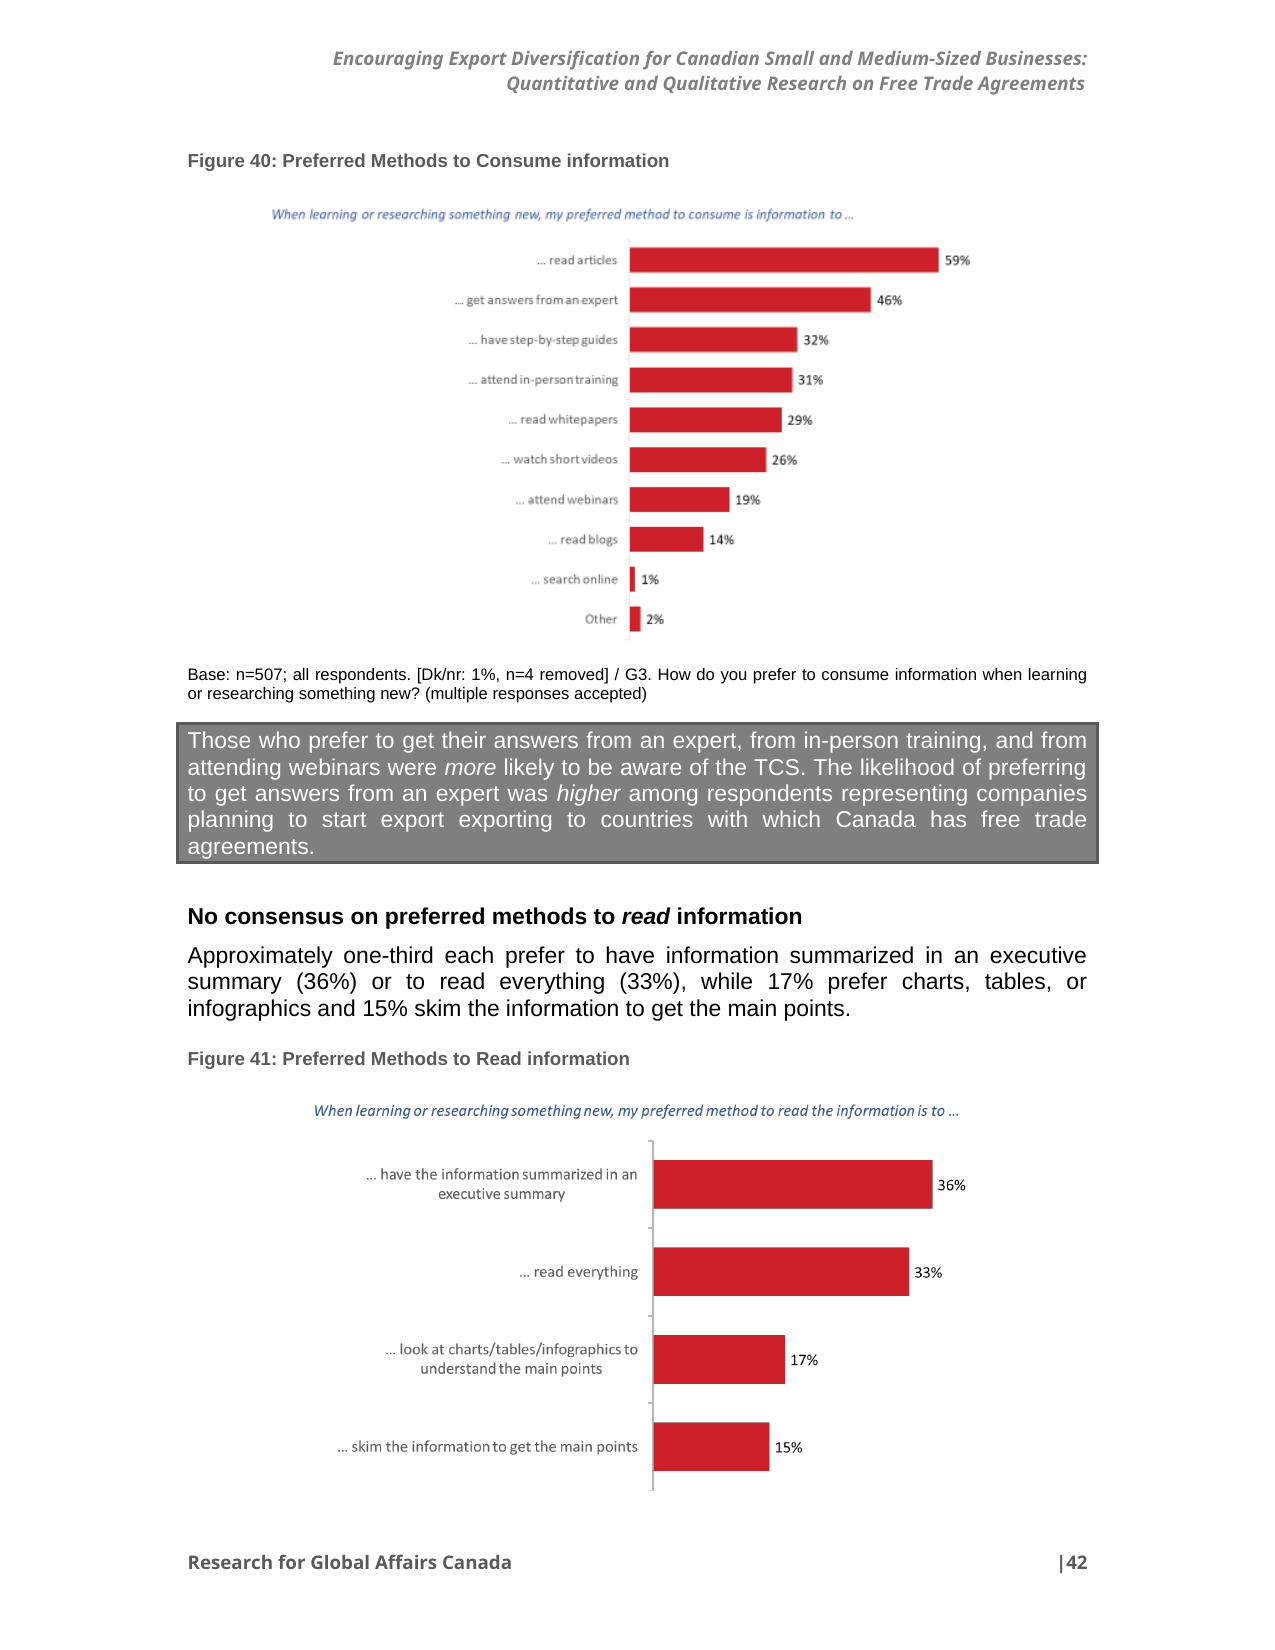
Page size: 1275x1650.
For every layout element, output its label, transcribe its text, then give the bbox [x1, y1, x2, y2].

text Those who prefer to get their answers from an expert, from in-person training, and from attending webinars were more likely to be aware of the TCS. The likelihood of preferring to get answers from an expert was higher among respondents representing companies planning to start export exporting to countries with which Canada has free trade agreements. [179, 725, 1096, 861]
text Approximately one-third each prefer to have information summarized in an executive summary (36%) or to read everything (33%), while 17% prefer charts, tables, or infographics and 15% skim the information to get the main points. [187, 942, 1087, 1021]
title No consensus on preferred methods to read information [187, 903, 1087, 929]
picture [303, 1095, 972, 1495]
text Base: n=507; all respondents. [Dk/nr: 1%, n=4 removed] / G3. How do you prefer to consume information when learning or researching something new? (multiple responses accepted) [187, 664, 1087, 703]
picture [264, 197, 1011, 646]
